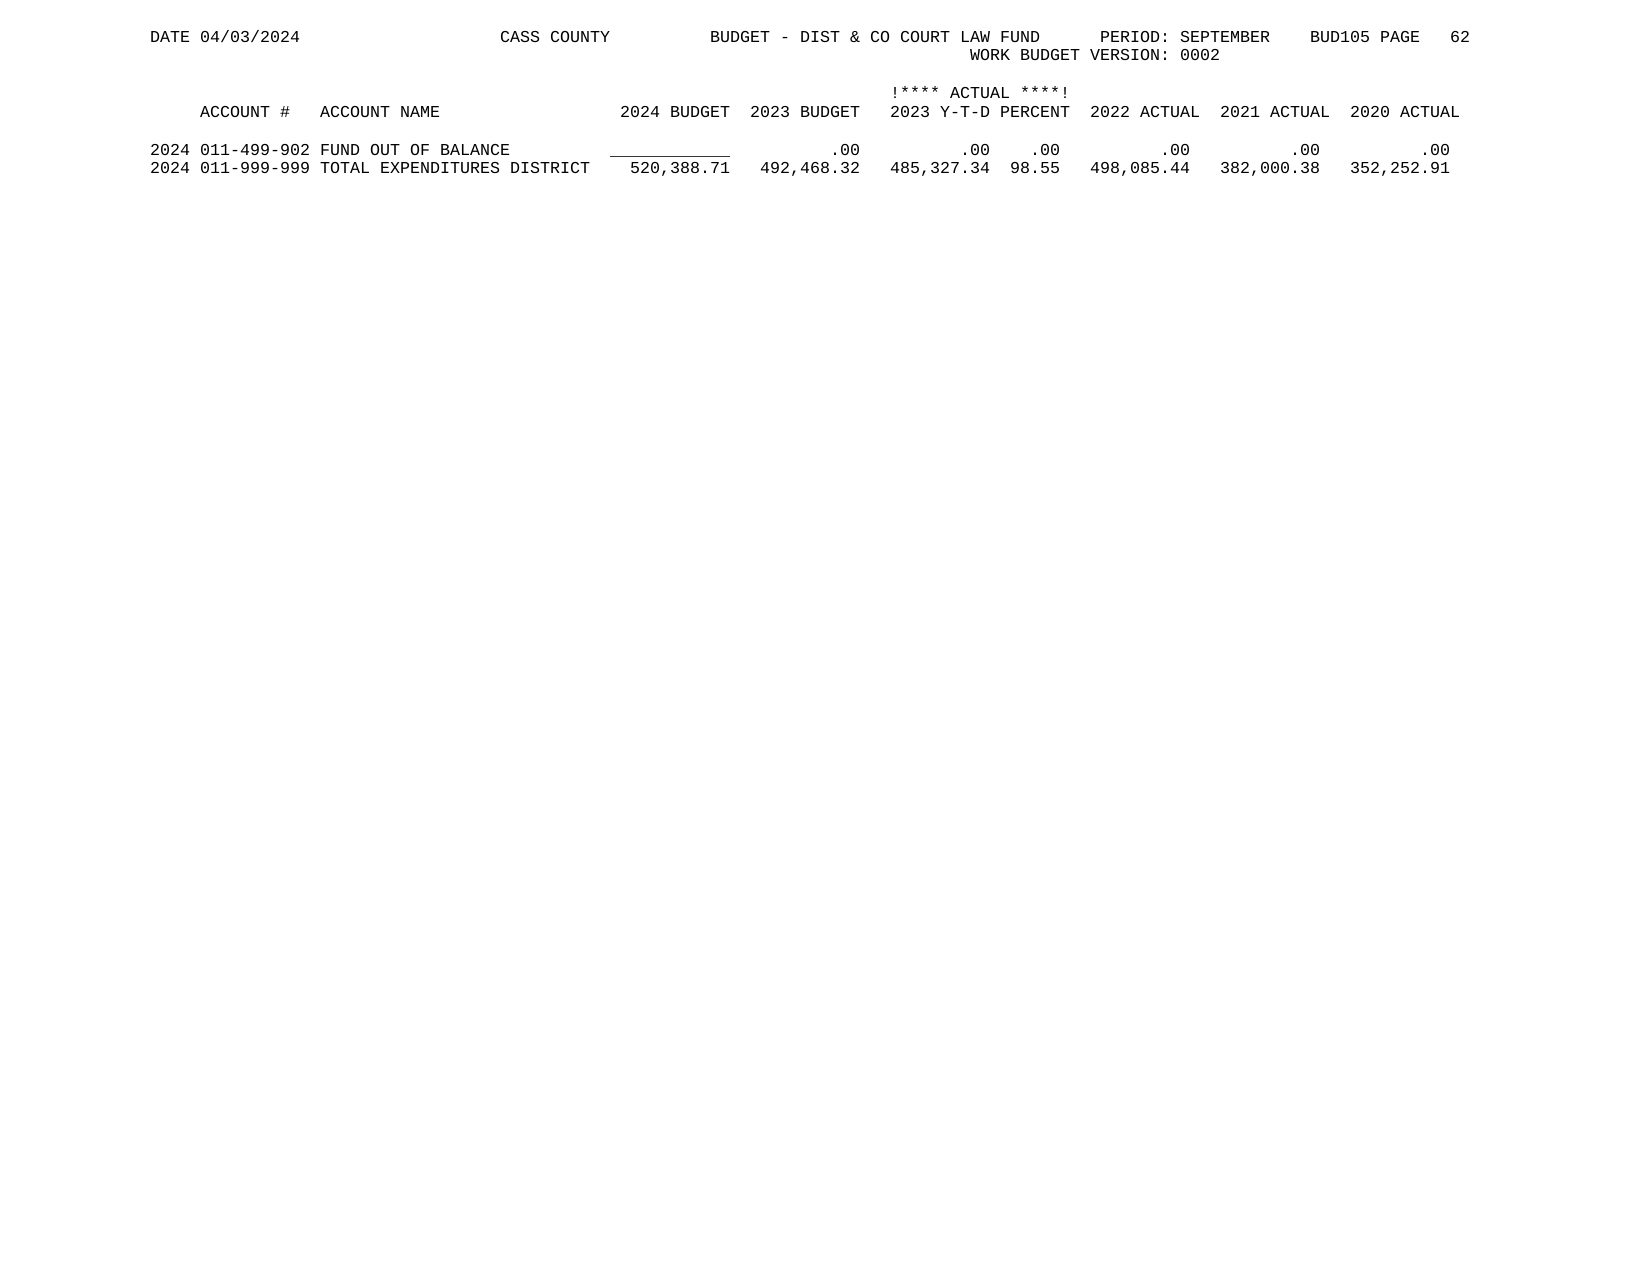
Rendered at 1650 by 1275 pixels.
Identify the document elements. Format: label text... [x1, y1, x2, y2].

text 2024 011-999-999 TOTAL EXPENDITURES DISTRICT 520,388.71 492,468.32 485,327.34 98.55 498,085.44 382,000.38 352,252.91 [150, 160, 1500, 179]
text WORK BUDGET VERSION: 0002 [150, 47, 1500, 66]
text ACCOUNT # ACCOUNT NAME 2024 BUDGET 2023 BUDGET 2023 Y-T-D PERCENT 2022 ACTUAL 2021 ACTUAL 2020 ACTUAL [150, 103, 1500, 122]
text !**** ACTUAL ****! [150, 85, 1500, 103]
text DATE 04/03/2024 CASS COUNTY BUDGET - DIST & CO COURT LAW FUND PERIOD: SEPTEMBER BUD105 PAGE 62 [150, 28, 1500, 47]
text 2024 011-499-902 FUND OUT OF BALANCE ____________ .00 .00 .00 .00 .00 .00 [150, 141, 1500, 160]
